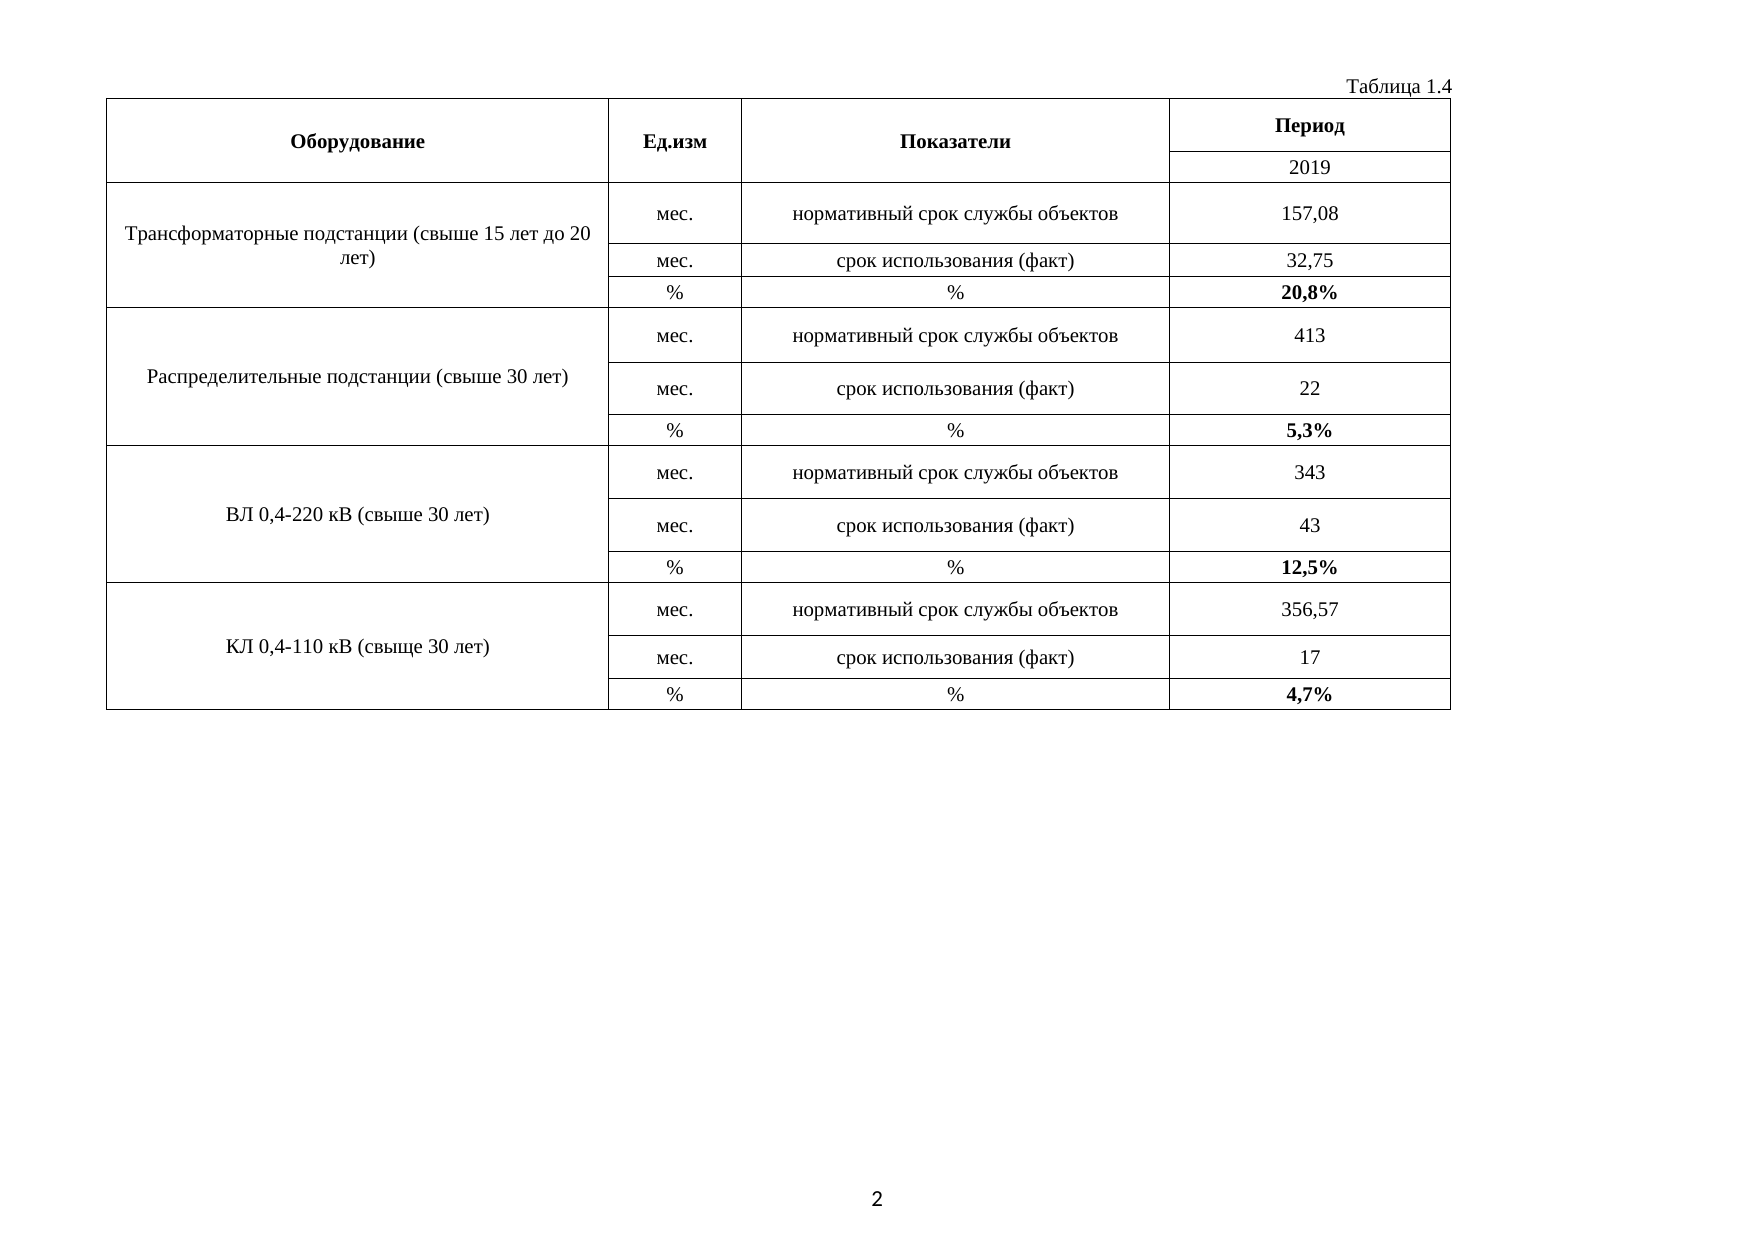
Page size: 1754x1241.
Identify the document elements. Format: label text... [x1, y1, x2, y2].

table_cell % [609, 415, 741, 445]
table_cell мес. [609, 363, 741, 413]
table_cell 5,3% [1170, 415, 1450, 445]
table_cell мес. [609, 244, 741, 276]
table_cell % [742, 552, 1169, 582]
table_cell нормативный срок службы объектов [742, 183, 1169, 243]
text Таблица 1.4 [118, 74, 1636, 98]
table_header Ед.изм [609, 99, 741, 182]
table_cell 43 [1170, 499, 1450, 551]
table_cell 32,75 [1170, 244, 1450, 276]
table_cell Трансформаторные подстанции (свыше 15 лет до 20 лет) [107, 183, 608, 307]
table_header Показатели [742, 99, 1169, 182]
table_cell срок использования (факт) [742, 636, 1169, 678]
table_cell 4,7% [1170, 679, 1450, 709]
table_cell % [742, 277, 1169, 307]
table_cell % [609, 552, 741, 582]
table_cell срок использования (факт) [742, 499, 1169, 551]
table_header Период [1170, 99, 1450, 151]
table_cell % [609, 679, 741, 709]
table_header Оборудование [107, 99, 608, 182]
table_cell Распределительные подстанции (свыше 30 лет) [107, 308, 608, 445]
table_cell 356,57 [1170, 583, 1450, 635]
table_cell срок использования (факт) [742, 244, 1169, 276]
table_cell 413 [1170, 308, 1450, 362]
table_cell нормативный срок службы объектов [742, 446, 1169, 498]
table_cell мес. [609, 636, 741, 678]
table_cell 12,5% [1170, 552, 1450, 582]
table_cell мес. [609, 583, 741, 635]
table_cell 2019 [1170, 152, 1450, 182]
table_cell срок использования (факт) [742, 363, 1169, 413]
table_cell мес. [609, 183, 741, 243]
table_cell мес. [609, 446, 741, 498]
table_cell 20,8% [1170, 277, 1450, 307]
table_cell 17 [1170, 636, 1450, 678]
table_cell нормативный срок службы объектов [742, 308, 1169, 362]
table_cell ВЛ 0,4-220 кВ (свыше 30 лет) [107, 446, 608, 582]
table_cell 157,08 [1170, 183, 1450, 243]
table_cell % [742, 679, 1169, 709]
table_cell мес. [609, 499, 741, 551]
table_cell 22 [1170, 363, 1450, 413]
table_cell % [609, 277, 741, 307]
table_cell 343 [1170, 446, 1450, 498]
table_cell нормативный срок службы объектов [742, 583, 1169, 635]
table_cell КЛ 0,4-110 кВ (свыще 30 лет) [107, 583, 608, 709]
table_cell мес. [609, 308, 741, 362]
table_cell % [742, 415, 1169, 445]
